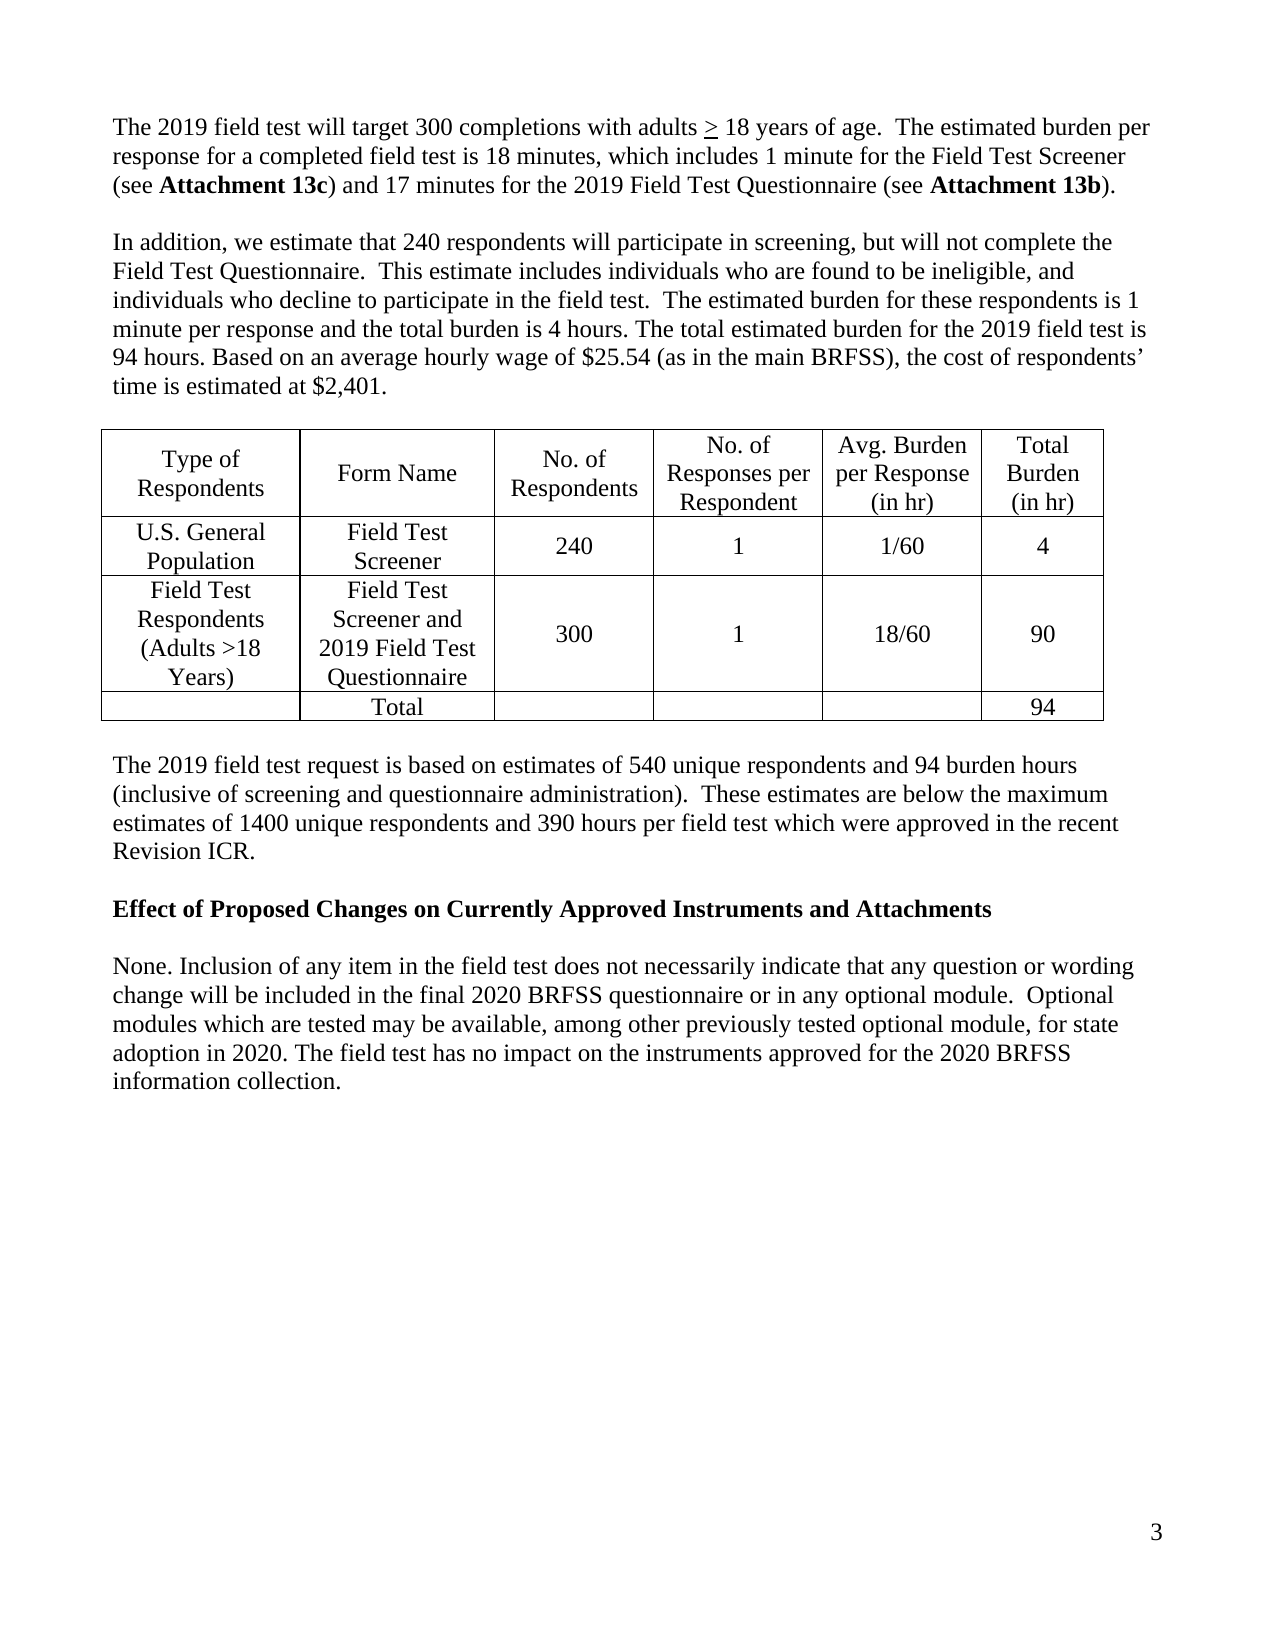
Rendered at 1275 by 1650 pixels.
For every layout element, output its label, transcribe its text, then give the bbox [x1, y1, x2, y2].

table_cell [102, 692, 299, 720]
table_cell 1/60 [823, 517, 981, 574]
text None. Inclusion of any item in the field test does not necessarily indicate that any question or wording change will be included in the final 2020 BRFSS questionnaire or in any optional module. Optional modules which are tested may be available, among other previously tested optional module, for state adoption in 2020. The field test has no impact on the instruments approved for the 2020 BRFSS information collection. [112, 951, 1162, 1095]
table_cell [823, 692, 981, 720]
table_header No. of Respondents [495, 430, 653, 516]
table_cell 94 [982, 692, 1103, 720]
table_cell 18/60 [823, 576, 981, 691]
table_cell U.S. General Population [102, 517, 299, 574]
table_cell 240 [495, 517, 653, 574]
table_cell [654, 692, 822, 720]
table_cell 300 [495, 576, 653, 691]
table_cell Field Test Screener [301, 517, 494, 574]
text In addition, we estimate that 240 respondents will participate in screening, but will not complete the Field Test Questionnaire. This estimate includes individuals who are found to be ineligible, and individuals who decline to participate in the field test. The estimated burden for these respondents is 1 minute per response and the total burden is 4 hours. The total estimated burden for the 2019 field test is 94 hours. Based on an average hourly wage of $25.54 (as in the main BRFSS), the cost of respondents’ time is estimated at $2,401. [112, 227, 1162, 400]
table_cell [495, 692, 653, 720]
table_cell Field Test Screener and 2019 Field Test Questionnaire [301, 576, 494, 691]
table_cell 4 [982, 517, 1103, 574]
table_header Form Name [301, 430, 494, 516]
table_cell 90 [982, 576, 1103, 691]
text Effect of Proposed Changes on Currently Approved Instruments and Attachments [112, 894, 1162, 923]
table_cell 1 [654, 517, 822, 574]
table_header Type of Respondents [102, 430, 299, 516]
table_header Avg. Burden per Response (in hr) [823, 430, 981, 516]
table_cell Field Test Respondents (Adults >18 Years) [102, 576, 299, 691]
table_header No. of Responses per Respondent [654, 430, 822, 516]
table_cell 1 [654, 576, 822, 691]
table_header Total Burden (in hr) [982, 430, 1103, 516]
table_cell Total [301, 692, 494, 720]
text The 2019 field test request is based on estimates of 540 unique respondents and 94 burden hours (inclusive of screening and questionnaire administration). These estimates are below the maximum estimates of 1400 unique respondents and 390 hours per field test which were approved in the recent Revision ICR. [112, 750, 1162, 865]
text The 2019 field test will target 300 completions with adults > 18 years of age. The estimated burden per response for a completed field test is 18 minutes, which includes 1 minute for the Field Test Screener (see Attachment 13c) and 17 minutes for the 2019 Field Test Questionnaire (see Attachment 13b). [112, 112, 1162, 199]
